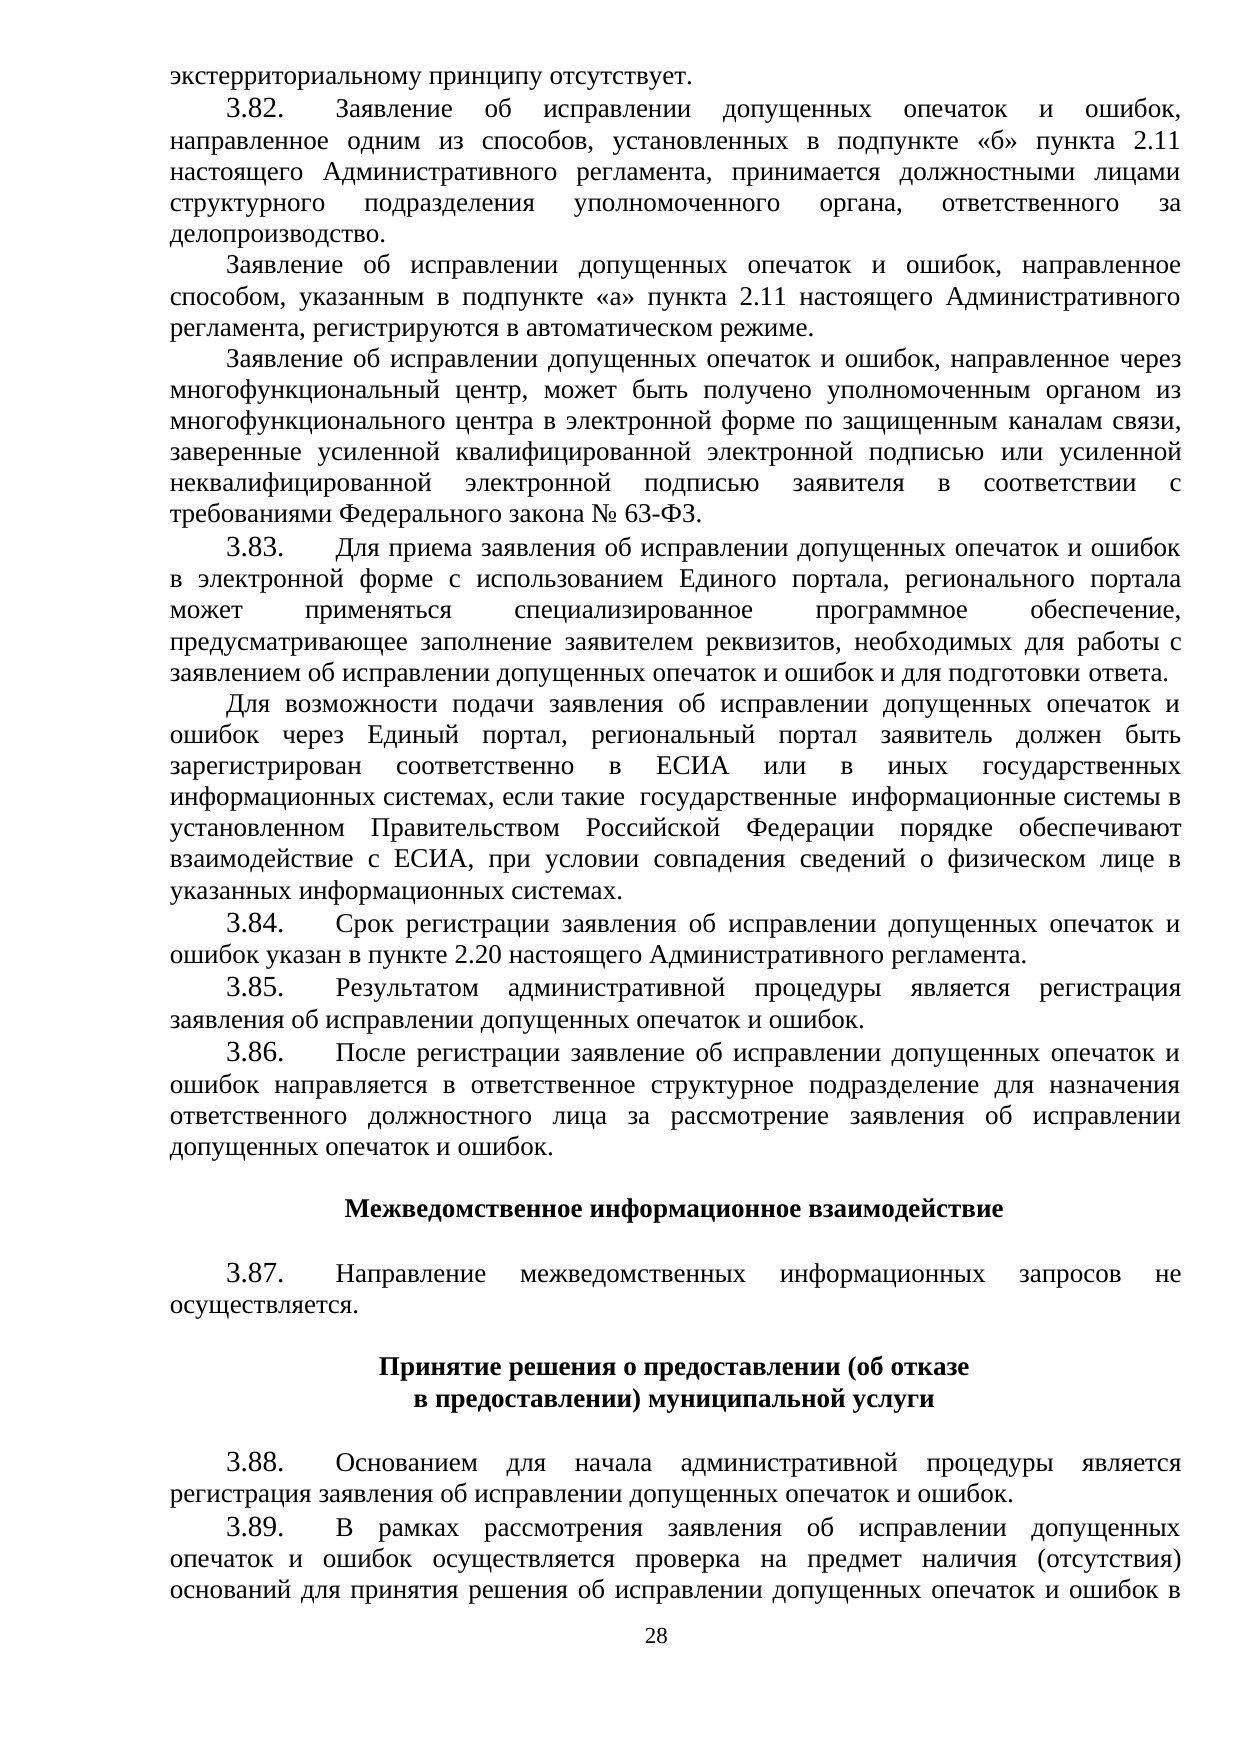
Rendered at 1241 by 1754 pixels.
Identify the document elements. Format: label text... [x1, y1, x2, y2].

list После регистрации заявление об исправлении допущенных опечаток и ошибок направляется в ответственное структурное подразделение для назначения ответственного должностного лица за рассмотрение заявления об исправлении допущенных опечаток и ошибок. [169, 1034, 1181, 1161]
list Для приема заявления об исправлении допущенных опечаток и ошибок в электронной форме с использованием Единого портала, регионального портала может применяться специализированное программное обеспечение, предусматривающее заполнение заявителем реквизитов, необходимых для работы с заявлением об исправлении допущенных опечаток и ошибок и для подготовки ответа. [169, 529, 1181, 687]
text Для возможности подачи заявления об исправлении допущенных опечаток и ошибок через Единый портал, региональный портал заявитель должен быть зарегистрирован соответственно в ЕСИА или в иных государственных информационных системах, если такие государственные информационные системы в установленном Правительством Российской Федерации порядке обеспечивают взаимодействие с ЕСИА, при условии совпадения сведений о физическом лице в указанных информационных системах. [169, 687, 1181, 905]
subtitle Принятие решения о предоставлении (об отказе [169, 1351, 1178, 1382]
subtitle Межведомственное информационное взаимодействие [169, 1192, 1178, 1223]
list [169, 1509, 1181, 1604]
list Результатом административной процедуры является регистрация заявления об исправлении допущенных опечаток и ошибок. [169, 969, 1181, 1034]
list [169, 59, 1181, 90]
text в предоставлении) муниципальной услуги [169, 1382, 1178, 1413]
text Заявление об исправлении допущенных опечаток и ошибок, направленное через многофункциональный центр, может быть получено уполномоченным органом из многофункционального центра в электронной форме по защищенным каналам связи, заверенные усиленной квалифицированной электронной подписью или усиленной неквалифицированной электронной подписью заявителя в соответствии с требованиями Федерального закона № 63-ФЗ. [169, 342, 1182, 529]
list Заявление об исправлении допущенных опечаток и ошибок, направленное одним из способов, установленных в подпункте «б» пункта 2.11 настоящего Административного регламента, принимается должностными лицами структурного подразделения уполномоченного органа, ответственного за делопроизводство. [169, 90, 1181, 248]
list Основанием для начала административной процедуры является регистрация заявления об исправлении допущенных опечаток и ошибок. [169, 1444, 1181, 1509]
text Заявление об исправлении допущенных опечаток и ошибок, направленное способом, указанным в подпункте «а» пункта 2.11 настоящего Административного регламента, регистрируются в автоматическом режиме. [169, 248, 1181, 342]
list Направление межведомственных информационных запросов не осуществляется. [169, 1255, 1181, 1319]
list Срок регистрации заявления об исправлении допущенных опечаток и ошибок указан в пункте 2.20 настоящего Административного регламента. [169, 905, 1181, 969]
